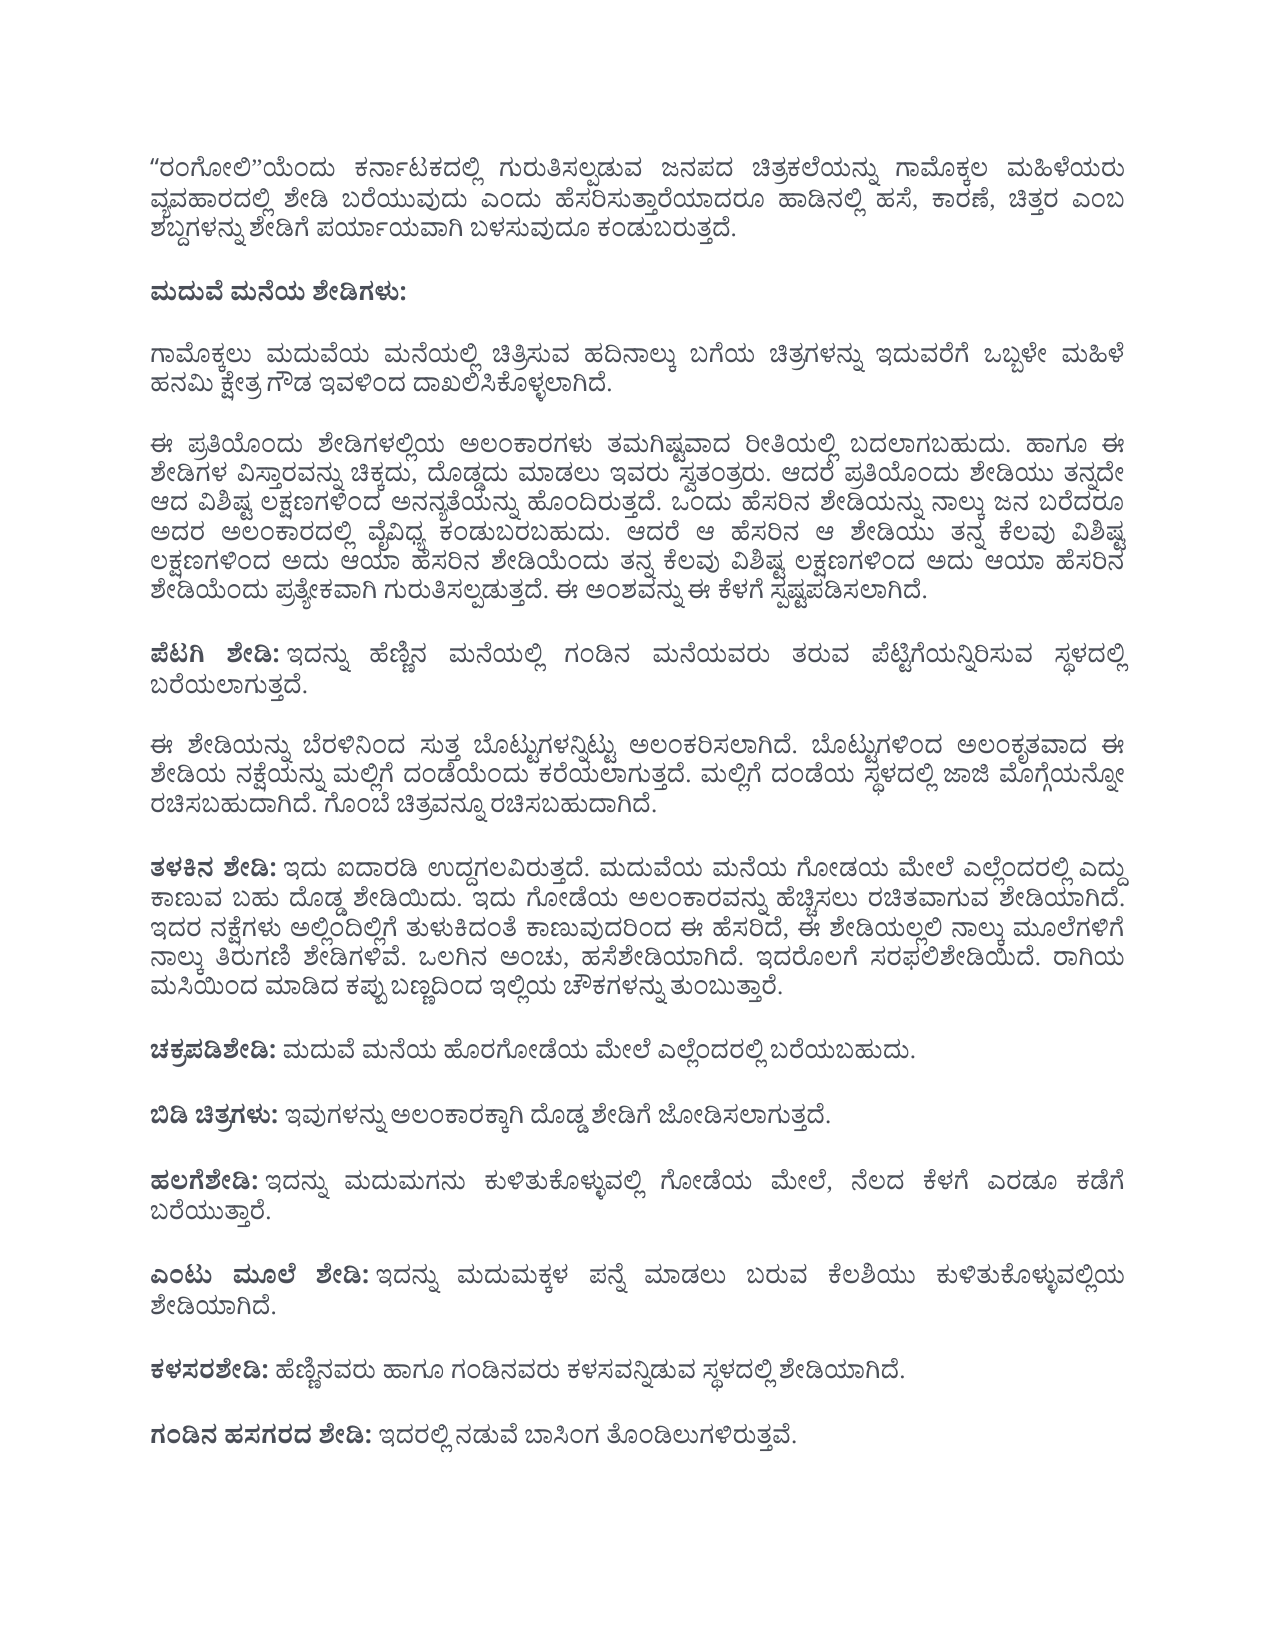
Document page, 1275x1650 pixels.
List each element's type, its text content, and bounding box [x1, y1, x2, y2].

text ಪೆಟಗಿ ಶೇಡಿ: ಇದನ್ನು ಹೆಣ್ಣಿನ ಮನೆಯಲ್ಲಿ ಗಂಡಿನ ಮನೆಯವರು ತರುವ ಪೆಟ್ಟಿಗೆಯನ್ನಿರಿಸುವ ಸ್ಥಳದಲ್ಲಿ ಬರೆಯಲಾಗುತ್ತದೆ. [150, 636, 1125, 699]
text ಚಕ್ರಪಡಿಶೇಡಿ: ಮದುವೆ ಮನೆಯ ಹೊರಗೋಡೆಯ ಮೇಲೆ ಎಲ್ಲೆಂದರಲ್ಲಿ ಬರೆಯಬಹುದು. [150, 1032, 1125, 1066]
text ಬಿಡಿ ಚಿತ್ರಗಳು: ಇವುಗಳನ್ನು ಅಲಂಕಾರಕ್ಕಾಗಿ ದೊಡ್ಡ ಶೇಡಿಗೆ ಜೋಡಿಸಲಾಗುತ್ತದೆ. [150, 1097, 1125, 1131]
text ಗಾಮೊಕ್ಕಲು ಮದುವೆಯ ಮನೆಯಲ್ಲಿ ಚಿತ್ರಿಸುವ ಹದಿನಾಲ್ಕು ಬಗೆಯ ಚಿತ್ರಗಳನ್ನು ಇದುವರೆಗೆ ಒಬ್ಬಳೇ ಮಹಿಳೆ ಹನಮಿ ಕ್ಷೇತ್ರ ಗೌಡ ಇವಳಿಂದ ದಾಖಲಿಸಿಕೊಳ್ಳಲಾಗಿದೆ. [150, 339, 1125, 398]
text “ರಂಗೋಲಿ”ಯೆಂದು ಕರ್ನಾಟಕದಲ್ಲಿ ಗುರುತಿಸಲ್ಪಡುವ ಜನಪದ ಚಿತ್ರಕಲೆಯನ್ನು ಗಾಮೊಕ್ಕಲ ಮಹಿಳೆಯರು ವ್ಯವಹಾರದಲ್ಲಿ ಶೇಡಿ ಬರೆಯುವುದು ಎಂದು ಹೆಸರಿಸುತ್ತಾರೆಯಾದರೂ ಹಾಡಿನಲ್ಲಿ ಹಸೆ, ಕಾರಣೆ, ಚಿತ್ತರ ಎಂಬ ಶಬ್ದಗಳನ್ನು ಶೇಡಿಗೆ ಪರ್ಯಾಯವಾಗಿ ಬಳಸುವುದೂ ಕಂಡುಬರುತ್ತದೆ. [150, 150, 1125, 243]
text ಈ ಪ್ರತಿಯೊಂದು ಶೇಡಿಗಳಲ್ಲಿಯ ಅಲಂಕಾರಗಳು ತಮಗಿಷ್ಟವಾದ ರೀತಿಯಲ್ಲಿ ಬದಲಾಗಬಹುದು. ಹಾಗೂ ಈ ಶೇಡಿಗಳ ವಿಸ್ತಾರವನ್ನು ಚಿಕ್ಕದು, ದೊಡ್ಡದು ಮಾಡಲು ಇವರು ಸ್ವತಂತ್ರರು. ಆದರೆ ಪ್ರತಿಯೊಂದು ಶೇಡಿಯು ತನ್ನದೇ ಆದ ವಿಶಿಷ್ಟ ಲಕ್ಷಣಗಳಿಂದ ಅನನ್ಯತೆಯನ್ನು ಹೊಂದಿರುತ್ತದೆ. ಒಂದು ಹೆಸರಿನ ಶೇಡಿಯನ್ನು ನಾಲ್ಕು ಜನ ಬರೆದರೂ ಅದರ ಅಲಂಕಾರದಲ್ಲಿ ವೈವಿಧ್ಯ ಕಂಡುಬರಬಹುದು. ಆದರೆ ಆ ಹೆಸರಿನ ಆ ಶೇಡಿಯು ತನ್ನ ಕೆಲವು ವಿಶಿಷ್ಟ ಲಕ್ಷಣಗಳಿಂದ ಅದು ಆಯಾ ಹೆಸರಿನ ಶೇಡಿಯೆಂದು ತನ್ನ ಕೆಲವು ವಿಶಿಷ್ಟ ಲಕ್ಷಣಗಳಿಂದ ಅದು ಆಯಾ ಹೆಸರಿನ ಶೇಡಿಯೆಂದು ಪ್ರತ್ಯೇಕವಾಗಿ ಗುರುತಿಸಲ್ಪಡುತ್ತದೆ. ಈ ಅಂಶವನ್ನು ಈ ಕೆಳಗೆ ಸ್ಪಷ್ಟಪಡಿಸಲಾಗಿದೆ. [150, 429, 1125, 604]
text ಹಲಗೆಶೇಡಿ: ಇದನ್ನು ಮದುಮಗನು ಕುಳಿತುಕೊಳ್ಳುವಲ್ಲಿ ಗೋಡೆಯ ಮೇಲೆ, ನೆಲದ ಕೆಳಗೆ ಎರಡೂ ಕಡೆಗೆ ಬರೆಯುತ್ತಾರೆ. [150, 1162, 1125, 1226]
text ಎಂಟು ಮೂಲೆ ಶೇಡಿ: ಇದನ್ನು ಮದುಮಕ್ಕಳ ಪನ್ನೆ ಮಾಡಲು ಬರುವ ಕೆಲಶಿಯು ಕುಳಿತುಕೊಳ್ಳುವಲ್ಲಿಯ ಶೇಡಿಯಾಗಿದೆ. [150, 1257, 1125, 1320]
text ಈ ಶೇಡಿಯನ್ನು ಬೆರಳಿನಿಂದ ಸುತ್ತ ಬೊಟ್ಟುಗಳನ್ನಿಟ್ಟು ಅಲಂಕರಿಸಲಾಗಿದೆ. ಬೊಟ್ಟುಗಳಿಂದ ಅಲಂಕೃತವಾದ ಈ ಶೇಡಿಯ ನಕ್ಷೆಯನ್ನು ಮಲ್ಲಿಗೆ ದಂಡೆಯೆಂದು ಕರೆಯಲಾಗುತ್ತದೆ. ಮಲ್ಲಿಗೆ ದಂಡೆಯ ಸ್ಥಳದಲ್ಲಿ ಜಾಜಿ ಮೊಗ್ಗೆಯನ್ನೋ ರಚಿಸಬಹುದಾಗಿದೆ. ಗೊಂಬೆ ಚಿತ್ರವನ್ನೂ ರಚಿಸಬಹುದಾಗಿದೆ. [150, 730, 1125, 818]
text ಕಳಸರಶೇಡಿ: ಹೆಣ್ಣಿನವರು ಹಾಗೂ ಗಂಡಿನವರು ಕಳಸವನ್ನಿಡುವ ಸ್ಥಳದಲ್ಲಿ ಶೇಡಿಯಾಗಿದೆ. [150, 1352, 1125, 1386]
text ಗಂಡಿನ ಹಸಗರದ ಶೇಡಿ: ಇದರಲ್ಲಿ ನಡುವೆ ಬಾಸಿಂಗ ತೊಂಡಿಲುಗಳಿರುತ್ತವೆ. [150, 1417, 1125, 1451]
text ಮದುವೆ ಮನೆಯ ಶೇಡಿಗಳು: [150, 274, 1125, 308]
text ತಳಕಿನ ಶೇಡಿ: ಇದು ಐದಾರಡಿ ಉದ್ದಗಲವಿರುತ್ತದೆ. ಮದುವೆಯ ಮನೆಯ ಗೋಡಯ ಮೇಲೆ ಎಲ್ಲೆಂದರಲ್ಲಿ ಎದ್ದು ಕಾಣುವ ಬಹು ದೊಡ್ಡ ಶೇಡಿಯಿದು. ಇದು ಗೋಡೆಯ ಅಲಂಕಾರವನ್ನು ಹೆಚ್ಚಿಸಲು ರಚಿತವಾಗುವ ಶೇಡಿಯಾಗಿದೆ. ಇದರ ನಕ್ಷೆಗಳು ಅಲ್ಲಿಂದಿಲ್ಲಿಗೆ ತುಳುಕಿದಂತೆ ಕಾಣುವುದರಿಂದ ಈ ಹೆಸರಿದೆ, ಈ ಶೇಡಿಯಲ್ಲಲಿ ನಾಲ್ಕು ಮೂಲೆಗಳಿಗೆ ನಾಲ್ಕು ತಿರುಗಣಿ ಶೇಡಿಗಳಿವೆ. ಒಲಗಿನ ಅಂಚು, ಹಸೆಶೇಡಿಯಾಗಿದೆ. ಇದರೊಲಗೆ ಸರಫಲಿಶೇಡಿಯಿದೆ. ರಾಗಿಯ ಮಸಿಯಿಂದ ಮಾಡಿದ ಕಪ್ಪು ಬಣ್ಣದಿಂದ ಇಲ್ಲಿಯ ಚೌಕಗಳನ್ನು ತುಂಬುತ್ತಾರೆ. [150, 849, 1125, 1001]
